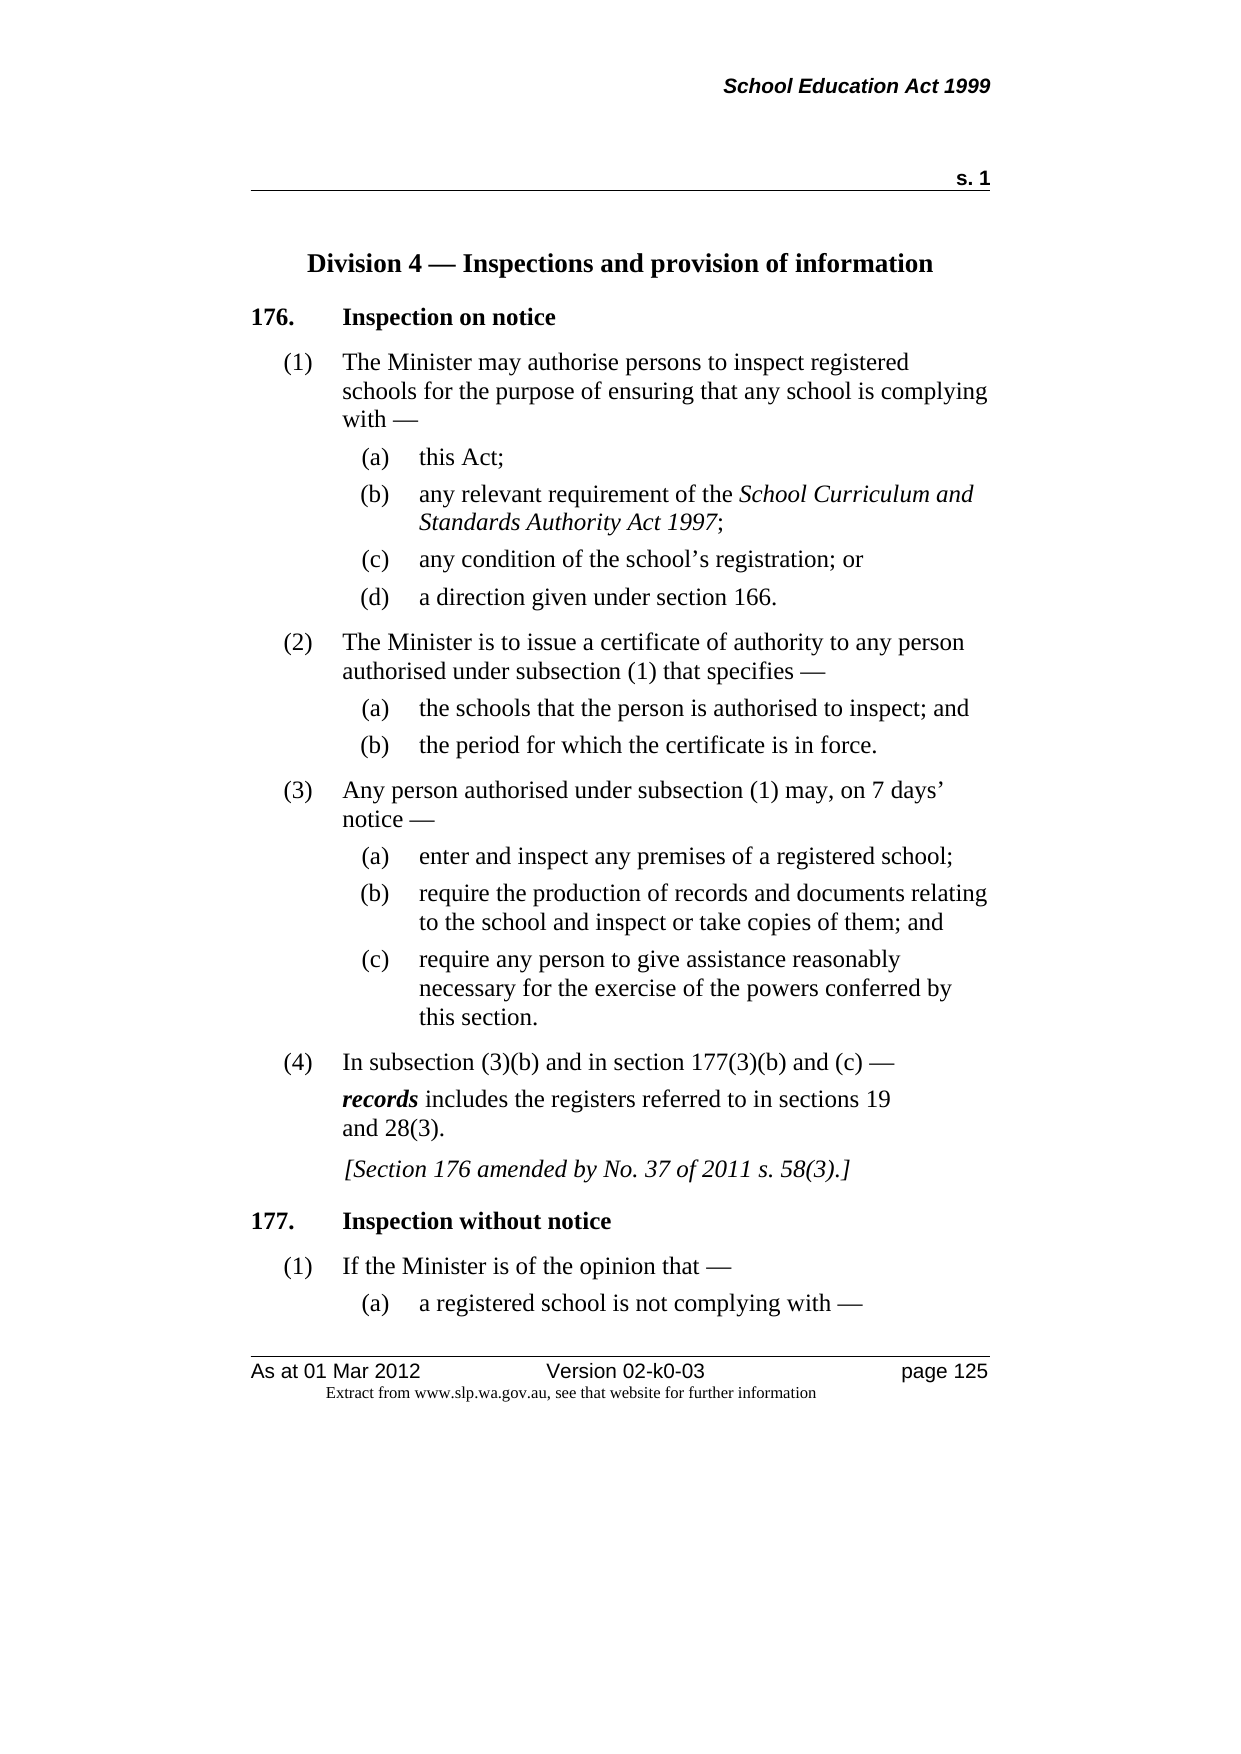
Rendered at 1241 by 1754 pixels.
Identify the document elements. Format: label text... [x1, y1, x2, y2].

text (d) a direction given under section 166. [251, 582, 990, 610]
text (b) the period for which the certificate is in force. [251, 730, 990, 759]
text (1) The Minister may authorise persons to inspect registered schools for the purpose of ensuring that any school is complying with — [251, 347, 990, 433]
subtitle 177. Inspection without notice [251, 1206, 990, 1234]
text (b) require the production of records and documents relating to the school and inspect or take copies of them; and [251, 878, 990, 936]
text (1) If the Minister is of the opinion that — [251, 1251, 990, 1280]
text (a) the schools that the person is authorised to inspect; and [251, 693, 990, 722]
text (c) require any person to give assistance reasonably necessary for the exercise of the powers conferred by this section. [251, 944, 990, 1030]
text [Section 176 amended by No. 37 of 2011 s. 58(3).] [251, 1154, 990, 1183]
text (2) The Minister is to issue a certificate of authority to any person authorised under subsection (1) that specifies — [251, 627, 990, 684]
subtitle Division 4 — Inspections and provision of information [251, 247, 990, 279]
text (3) Any person authorised under subsection (1) may, on 7 days’ notice — [251, 775, 990, 833]
text records includes the registers referred to in sections 19 and 28(3). [251, 1084, 990, 1142]
text (a) a registered school is not complying with — [251, 1288, 990, 1317]
text (a) this Act; [251, 442, 990, 470]
text (c) any condition of the school’s registration; or [251, 544, 990, 573]
text (4) In subsection (3)(b) and in section 177(3)(b) and (c) — [251, 1047, 990, 1076]
text (a) enter and inspect any premises of a registered school; [251, 841, 990, 870]
text (b) any relevant requirement of the School Curriculum and Standards Authority Act 1997; [251, 479, 990, 536]
subtitle 176. Inspection on notice [251, 302, 990, 330]
